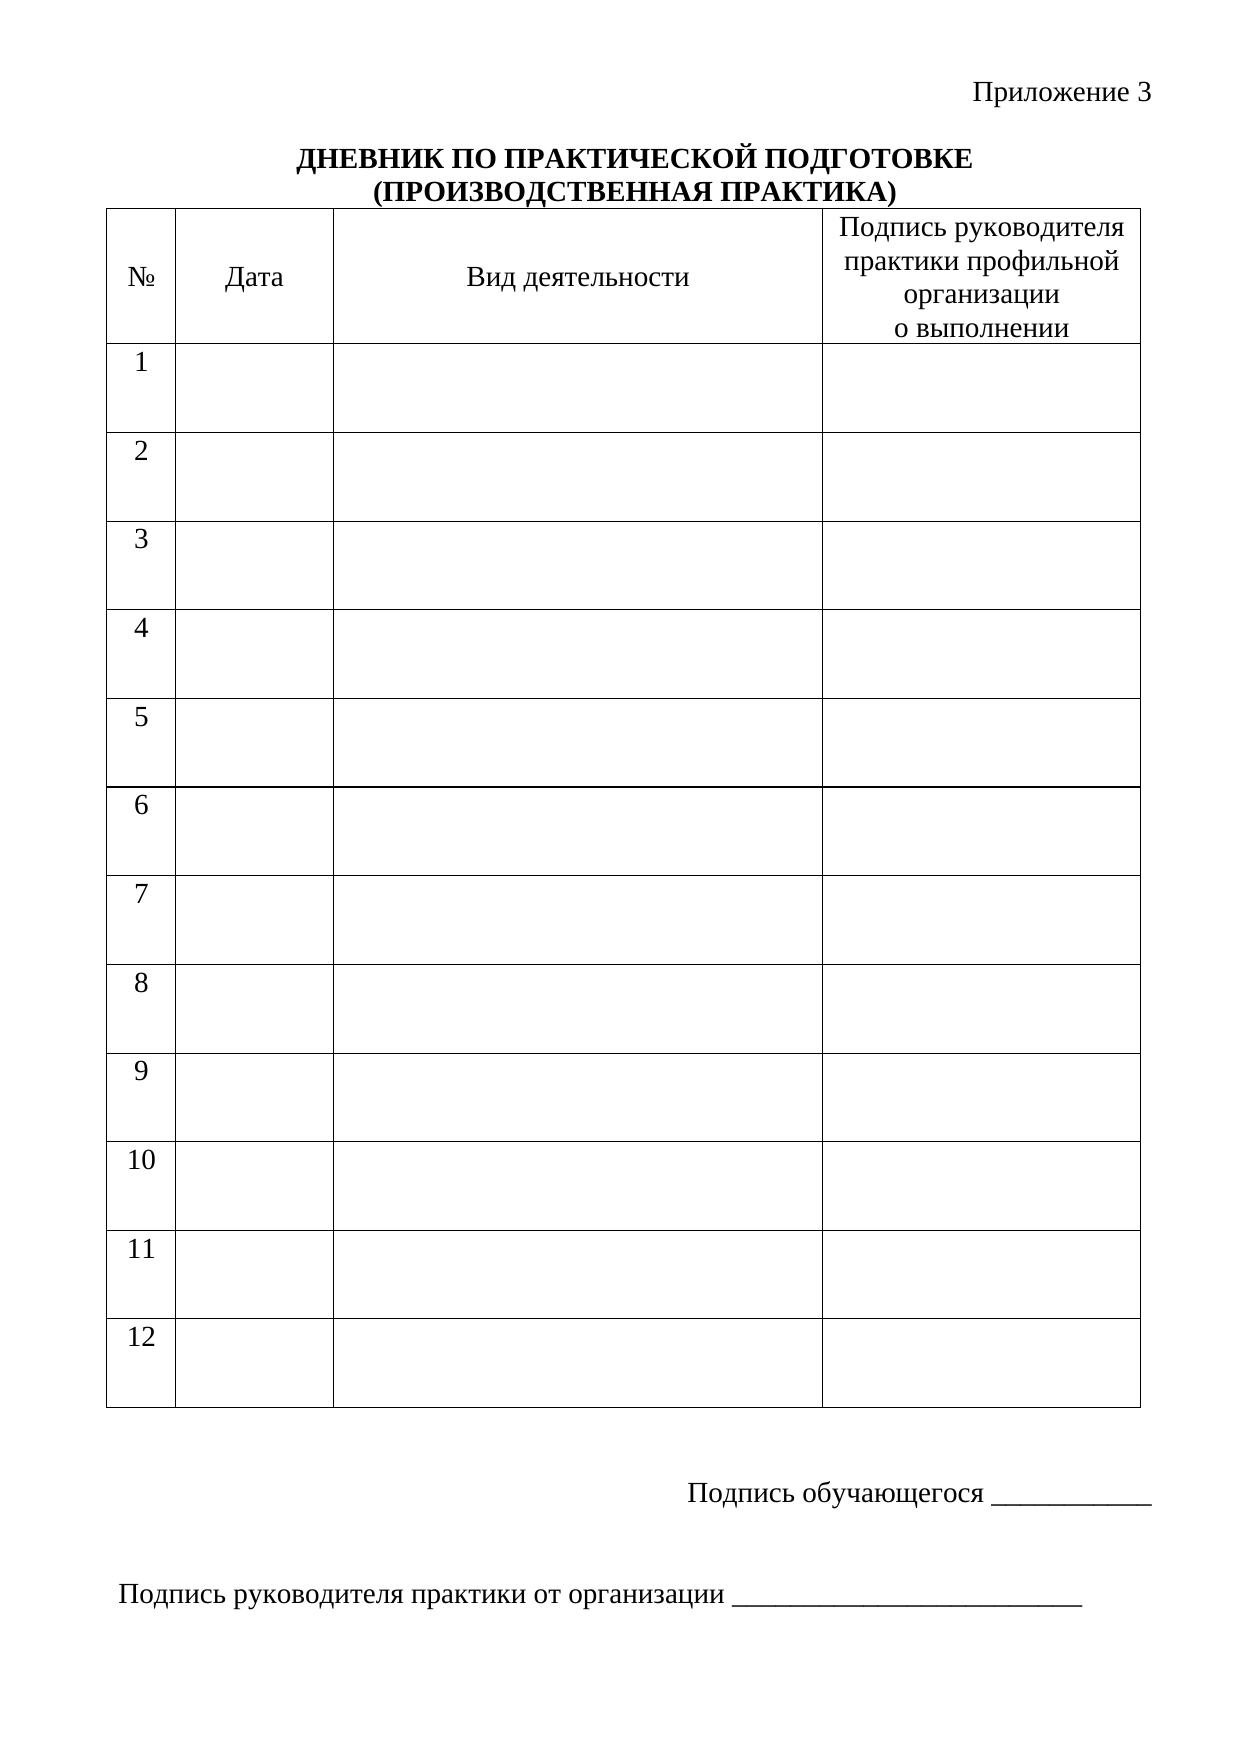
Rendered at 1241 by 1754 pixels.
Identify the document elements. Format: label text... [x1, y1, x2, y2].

table_header Вид деятельности [334, 209, 822, 343]
text (ПРОИЗВОДСТВЕННАЯ ПРАКТИКА) [118, 174, 1152, 208]
text ДНЕВНИК ПО ПРАКТИЧЕСКОЙ ПОДГОТОВКЕ [118, 141, 1152, 174]
table_cell 1 [107, 344, 175, 432]
table_cell 8 [107, 965, 175, 1052]
table_cell [334, 1142, 822, 1230]
text Подпись обучающегося ___________ [118, 1475, 1152, 1509]
table_cell 6 [107, 788, 175, 875]
table_cell [334, 699, 822, 786]
table_cell [823, 433, 1140, 521]
table_header Подпись руководителя практики профильной организации о выполнении [823, 209, 1140, 343]
table_cell [334, 344, 822, 432]
table_cell [176, 1231, 333, 1318]
table_cell 9 [107, 1054, 175, 1141]
table_cell [823, 876, 1140, 964]
table_cell [823, 344, 1140, 432]
table_cell 3 [107, 522, 175, 609]
table_cell [334, 788, 822, 875]
text Приложение 3 [118, 74, 1152, 107]
table_cell [176, 788, 333, 875]
table_cell 2 [107, 433, 175, 521]
table_cell [823, 699, 1140, 786]
table_cell 4 [107, 610, 175, 698]
table_cell [176, 699, 333, 786]
table_cell 5 [107, 699, 175, 786]
table_header № [107, 209, 175, 343]
table_cell 11 [107, 1231, 175, 1318]
table_cell [176, 610, 333, 698]
table_cell [176, 1319, 333, 1407]
table_cell [823, 610, 1140, 698]
table_cell [823, 1054, 1140, 1141]
table_cell [176, 344, 333, 432]
table_cell [176, 876, 333, 964]
table_cell [176, 433, 333, 521]
table_cell [823, 522, 1140, 609]
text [118, 1576, 1152, 1609]
table_cell [334, 1319, 822, 1407]
table_cell [823, 965, 1140, 1052]
table_cell [823, 1142, 1140, 1230]
table_cell [176, 1054, 333, 1141]
table_cell [334, 965, 822, 1052]
table_header Дата [176, 209, 333, 343]
table_cell 7 [107, 876, 175, 964]
table_cell [823, 1319, 1140, 1407]
table_cell 10 [107, 1142, 175, 1230]
table_cell [334, 1231, 822, 1318]
table_cell [823, 1231, 1140, 1318]
table_cell [334, 610, 822, 698]
table_cell [176, 965, 333, 1052]
table_cell [176, 522, 333, 609]
table_cell [334, 522, 822, 609]
table_cell [334, 1054, 822, 1141]
table_cell [823, 788, 1140, 875]
table_cell [334, 876, 822, 964]
table_cell [176, 1142, 333, 1230]
table_cell [334, 433, 822, 521]
table_cell 12 [107, 1319, 175, 1407]
